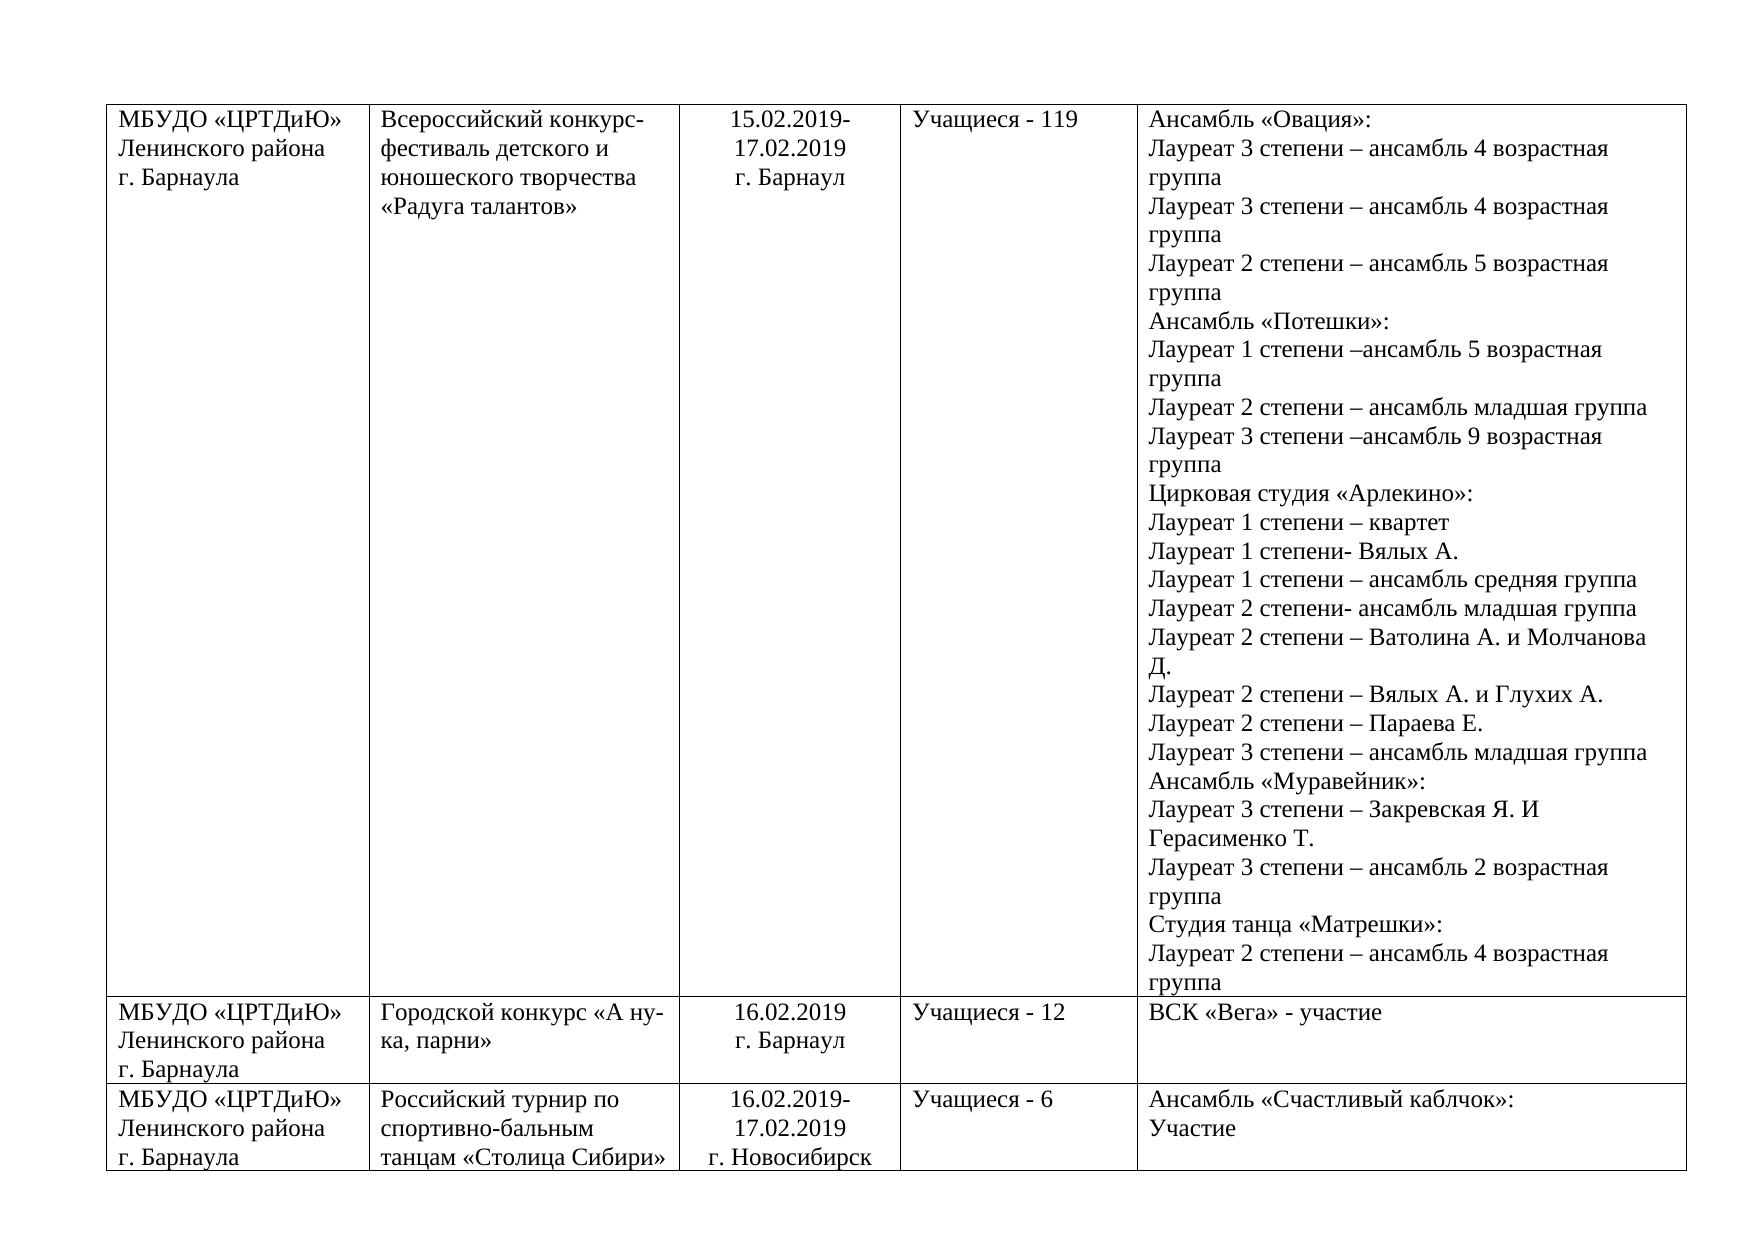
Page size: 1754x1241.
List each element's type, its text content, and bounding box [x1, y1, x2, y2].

table_cell МБУДО «ЦРТДиЮ» Ленинского района г. Барнаула [107, 997, 369, 1083]
table_cell 16.02.2019-17.02.2019 г. Новосибирск [680, 1084, 900, 1170]
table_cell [107, 1084, 369, 1170]
table_cell Ансамбль «Овация»: Лауреат 3 степени – ансамбль 4 возрастная группа Лауреат 3 степени – ансамбль 4 возрастная группа Лауреат 2 степени – ансамбль 5 возрастная группа Ансамбль «Потешки»: Лауреат 1 степени –ансамбль 5 возрастная группа Лауреат 2 степени – ансамбль младшая группа Лауреат 3 степени –ансамбль 9 возрастная группа Цирковая студия «Арлекино»: Лауреат 1 степени – квартет Лауреат 1 степени- Вялых А. Лауреат 1 степени – ансамбль средняя группа Лауреат 2 степени- ансамбль младшая группа Лауреат 2 степени – Ватолина А. и Молчанова Д. Лауреат 2 степени – Вялых А. и Глухих А. Лауреат 2 степени – Параева Е. Лауреат 3 степени – ансамбль младшая группа Ансамбль «Муравейник»: Лауреат 3 степени – Закревская Я. И Герасименко Т. Лауреат 3 степени – ансамбль 2 возрастная группа Студия танца «Матрешки»: Лауреат 2 степени – ансамбль 4 возрастная группа [1138, 105, 1686, 996]
table_cell Учащиеся - 12 [901, 997, 1137, 1083]
table_cell Учащиеся - 119 [901, 105, 1137, 996]
table_cell 15.02.2019-17.02.2019 г. Барнаул [680, 105, 900, 996]
table_cell 16.02.2019 г. Барнаул [680, 997, 900, 1083]
table_cell Учащиеся - 6 [901, 1084, 1137, 1170]
table_cell Российский турнир по спортивно-бальным танцам «Столица Сибири» [370, 1084, 679, 1170]
table_cell Ансамбль «Счастливый каблчок»: Участие [1138, 1084, 1686, 1170]
table_cell Всероссийский конкурс-фестиваль детского и юношеского творчества «Радуга талантов» [370, 105, 679, 996]
table_cell Городской конкурс «А ну-ка, парни» [370, 997, 679, 1083]
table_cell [107, 105, 369, 996]
table_cell ВСК «Вега» - участие [1138, 997, 1686, 1083]
